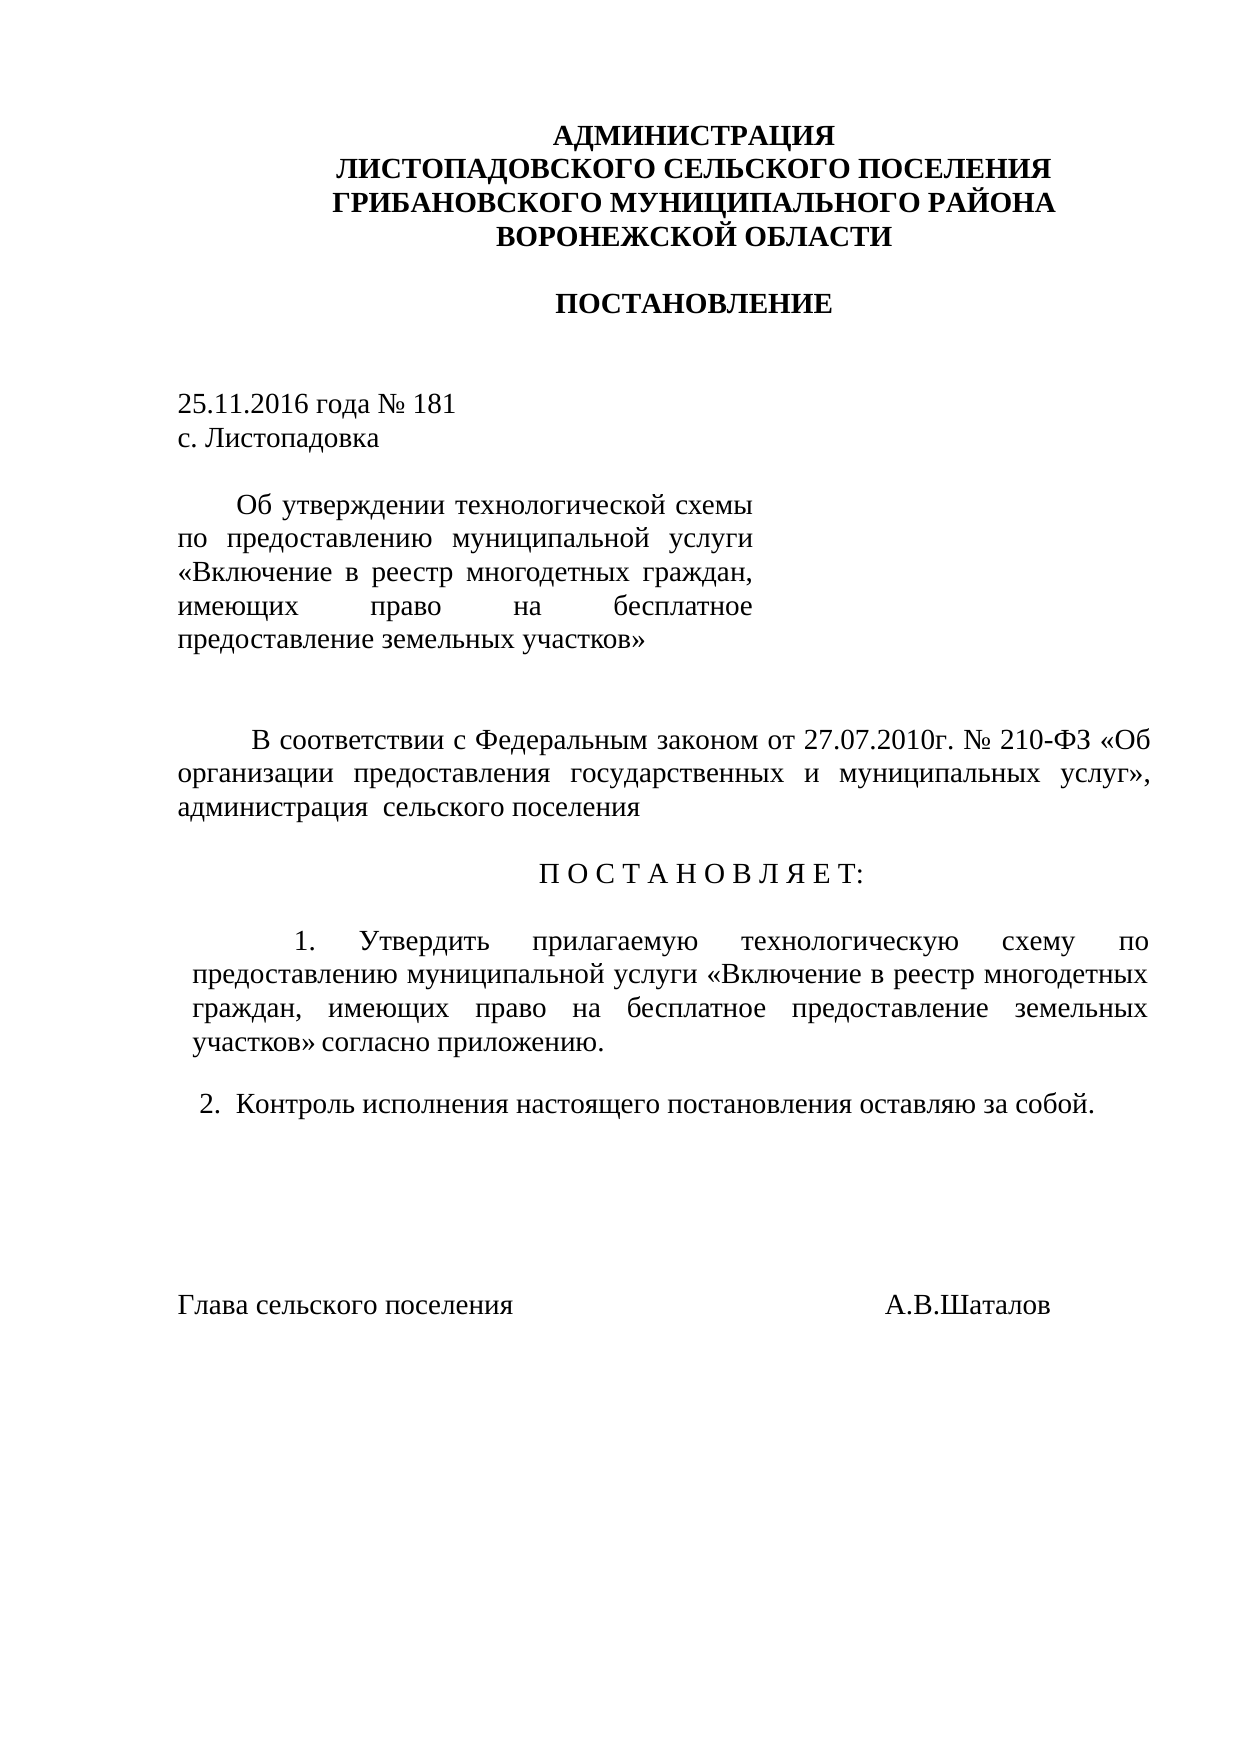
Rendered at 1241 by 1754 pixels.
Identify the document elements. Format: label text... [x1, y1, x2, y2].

text ЛИСТОПАДОВСКОГО СЕЛЬСКОГО ПОСЕЛЕНИЯ [177, 152, 1152, 185]
text В соответствии с Федеральным законом от 27.07.2010г. № 210-ФЗ «Об организации предоставления государственных и муниципальных услуг», администрация сельского поселения [177, 722, 1152, 822]
text ПОСТАНОВЛЕНИЕ [177, 286, 1152, 319]
text 2. Контроль исполнения настоящего постановления оставляю за собой. [177, 1086, 1152, 1119]
text с. Листопадовка [177, 420, 649, 453]
text ВОРОНЕЖСКОЙ ОБЛАСТИ [177, 219, 1152, 252]
title 1. Утвердить прилагаемую технологическую схему по предоставлению муниципальной услуги «Включение в реестр многодетных граждан, имеющих право на бесплатное предоставление земельных участков» согласно приложению. [192, 923, 1149, 1057]
text АДМИНИСТРАЦИЯ [177, 118, 1152, 152]
text П О С Т А Н О В Л Я Е Т: [177, 856, 1152, 889]
text ГРИБАНОВСКОГО МУНИЦИПАЛЬНОГО РАЙОНА [177, 185, 1152, 219]
title Об утверждении технологической схемы по предоставлению муниципальной услуги «Включение в реестр многодетных граждан, имеющих право на бесплатное предоставление земельных участков» [177, 487, 753, 655]
text Глава сельского поселения А.В.Шаталов [177, 1287, 1152, 1321]
text 25.11.2016 года № 181 [177, 386, 1152, 420]
